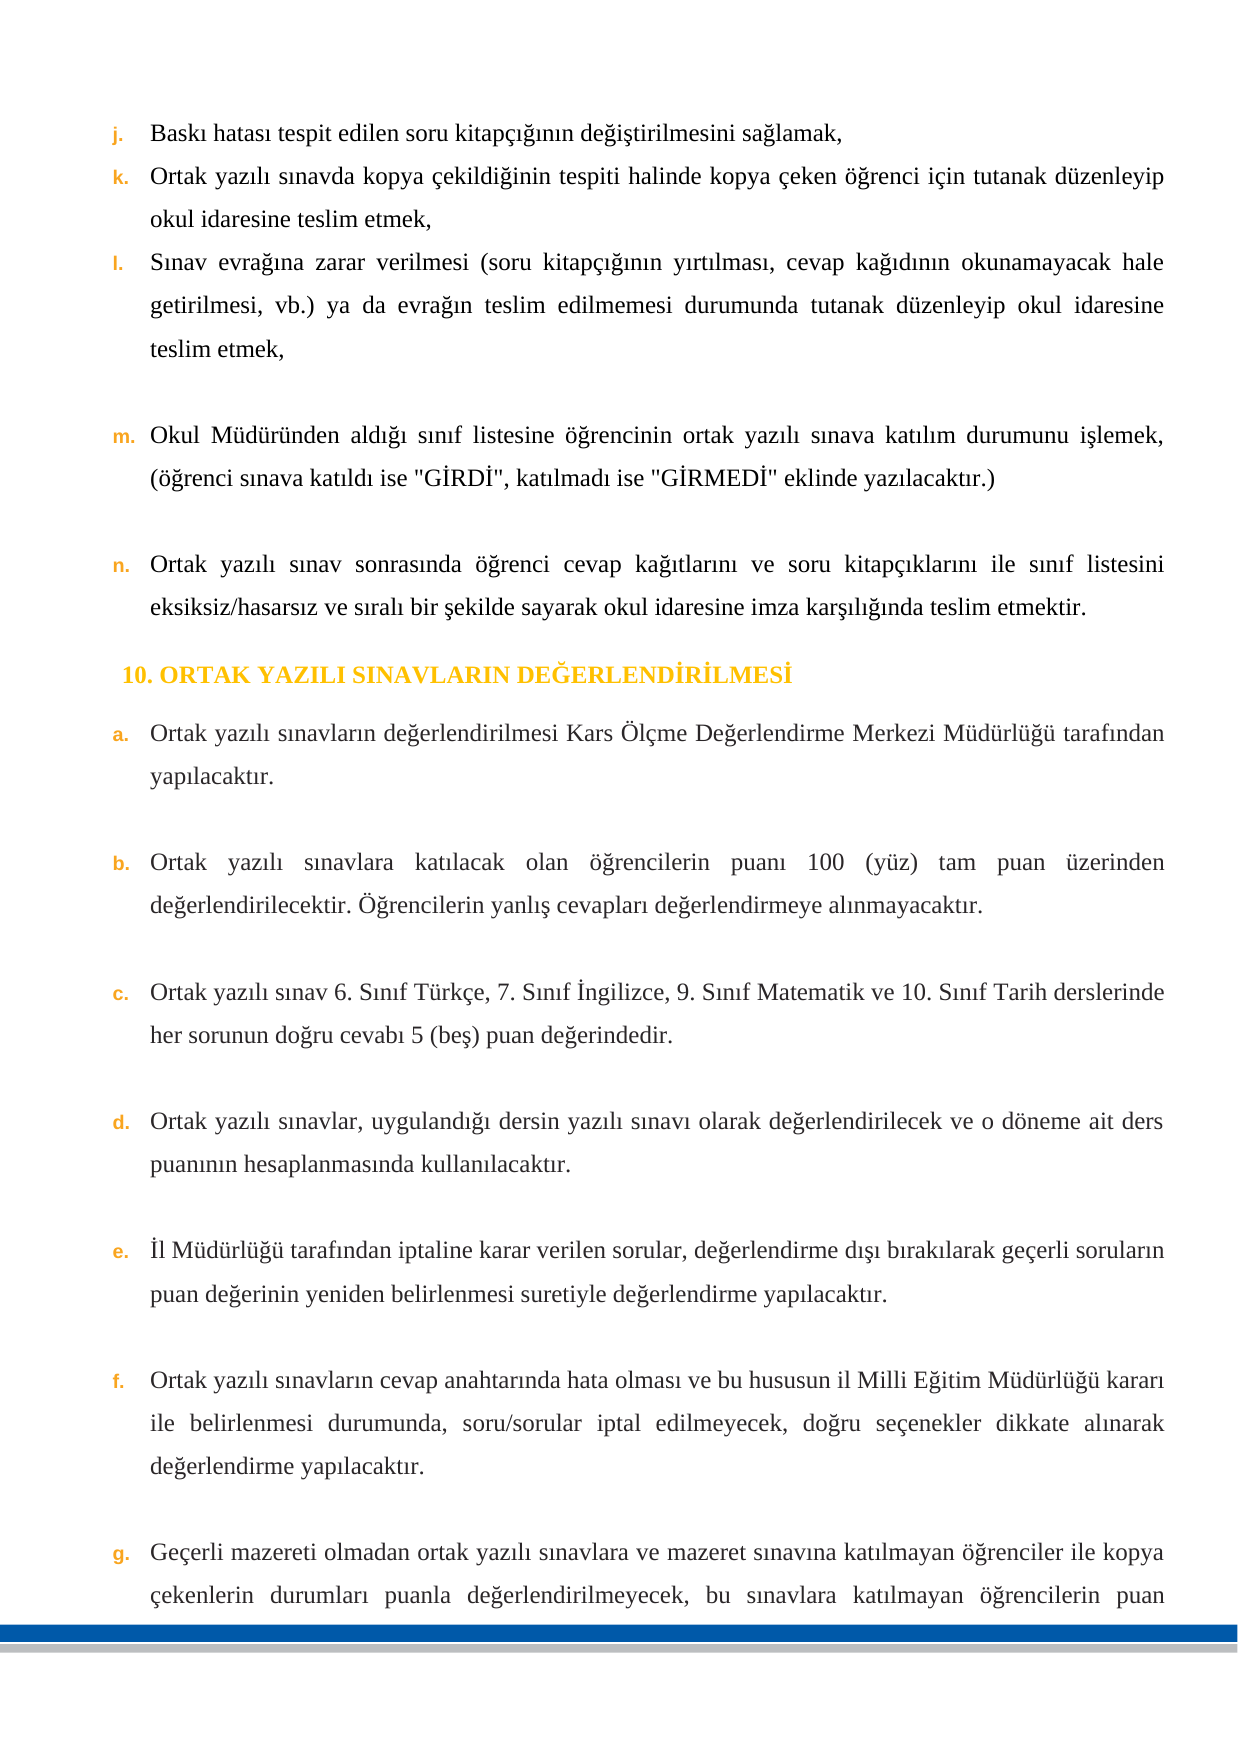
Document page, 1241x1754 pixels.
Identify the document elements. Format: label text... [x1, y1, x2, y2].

list Sınav evrağına zarar verilmesi (soru kitapçığının yırtılması, cevap kağıdının okunamayacak hale getirilmesi, vb.) ya da evrağın teslim edilmemesi durumunda tutanak düzenleyip okul idaresine teslim etmek, [112, 247, 1165, 362]
list Baskı hatası tespit edilen soru kitapçığının değiştirilmesini sağlamak, [112, 118, 1165, 147]
list Ortak yazılı sınavların cevap anahtarında hata olması ve bu hususun il Milli Eğitim Müdürlüğü kararı ile belirlenmesi durumunda, soru/sorular iptal edilmeyecek, doğru seçenekler dikkate alınarak değerlendirme yapılacaktır. [112, 1365, 1165, 1480]
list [112, 1537, 1165, 1609]
list Ortak yazılı sınav sonrasında öğrenci cevap kağıtlarını ve soru kitapçıklarını ile sınıf listesini eksiksiz/hasarsız ve sıralı bir şekilde sayarak okul idaresine imza karşılığında teslim etmektir. [112, 549, 1165, 621]
list Okul Müdüründen aldığı sınıf listesine öğrencinin ortak yazılı sınava katılım durumunu işlemek, (öğrenci sınava katıldı ise "GİRDİ", katılmadı ise "GİRMEDİ" eklinde yazılacaktır.) [112, 420, 1165, 492]
list Ortak yazılı sınavda kopya çekildiğinin tespiti halinde kopya çeken öğrenci için tutanak düzenleyip okul idaresine teslim etmek, [112, 161, 1165, 233]
list İl Müdürlüğü tarafından iptaline karar verilen sorular, değerlendirme dışı bırakılarak geçerli soruların puan değerinin yeniden belirlenmesi suretiyle değerlendirme yapılacaktır. [112, 1236, 1165, 1307]
list Ortak yazılı sınav 6. Sınıf Türkçe, 7. Sınıf İngilizce, 9. Sınıf Matematik ve 10. Sınıf Tarih derslerinde her sorunun doğru cevabı 5 (beş) puan değerindedir. [112, 977, 1165, 1049]
list Ortak yazılı sınavlar, uygulandığı dersin yazılı sınavı olarak değerlendirilecek ve o döneme ait ders puanının hesaplanmasında kullanılacaktır. [112, 1106, 1165, 1178]
list Ortak yazılı sınavlara katılacak olan öğrencilerin puanı 100 (yüz) tam puan üzerinden değerlendirilecektir. Öğrencilerin yanlış cevapları değerlendirmeye alınmayacaktır. [112, 847, 1165, 919]
subtitle 10. ORTAK YAZILI SINAVLARIN DEĞERLENDİRİLMESİ [122, 661, 1165, 689]
list Ortak yazılı sınavların değerlendirilmesi Kars Ölçme Değerlendirme Merkezi Müdürlüğü tarafından yapılacaktır. [112, 718, 1165, 790]
